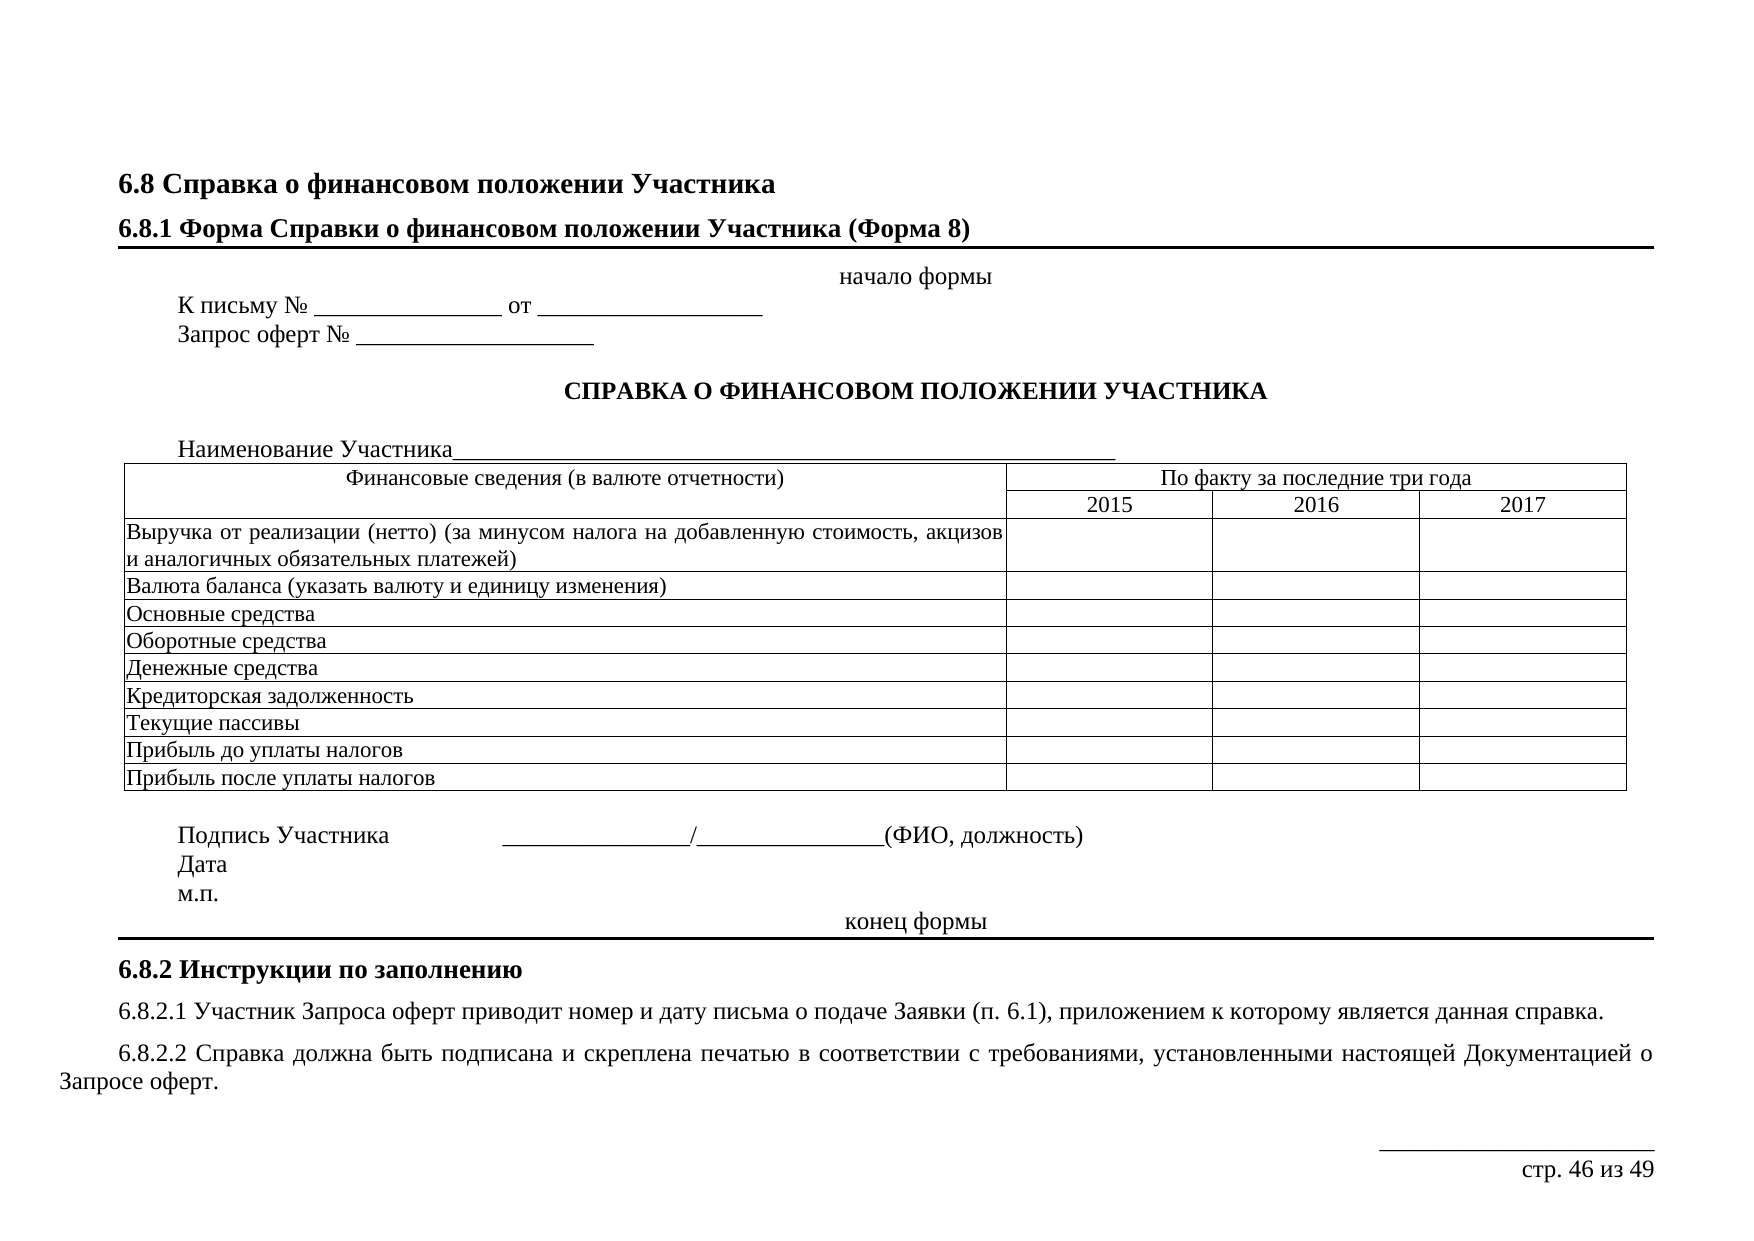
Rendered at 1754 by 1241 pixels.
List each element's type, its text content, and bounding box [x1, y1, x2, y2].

text 6.8.2.1 Участник Запроса оферт приводит номер и дату письма о подаче Заявки (п. 6.1), приложением к которому является данная справка. [59, 996, 1654, 1025]
table_cell Прибыль после уплаты налогов [125, 764, 1006, 790]
table_header По факту за последние три года [1007, 464, 1626, 490]
table_cell [1420, 764, 1626, 790]
text Подпись Участника _______________/_______________(ФИО, должность) [118, 820, 1654, 849]
table_cell Оборотные средства [125, 627, 1006, 653]
table_cell [1420, 627, 1626, 653]
table_cell 2016 [1213, 491, 1419, 517]
text Наименование Участника_____________________________________________________ [118, 434, 1654, 463]
subtitle 6.8.2 Инструкции по заполнению [118, 953, 1654, 984]
table_cell [1420, 519, 1626, 571]
table_cell [1420, 600, 1626, 626]
table_cell [1007, 682, 1212, 708]
table_cell Кредиторская задолженность [125, 682, 1006, 708]
subtitle 6.8 Справка о финансовом положении Участника [118, 166, 1654, 200]
table_cell [1420, 654, 1626, 681]
text К письму № _______________ от __________________ [118, 290, 1654, 319]
table_cell [1213, 682, 1419, 708]
table_cell [1007, 572, 1212, 598]
table_cell Прибыль до уплаты налогов [125, 737, 1006, 763]
table_cell [1420, 709, 1626, 736]
text начало формы [118, 261, 1654, 290]
table_cell [1420, 737, 1626, 763]
table_cell Денежные средства [125, 654, 1006, 681]
table_cell [1213, 600, 1419, 626]
text Запрос оферт № ___________________ [118, 319, 1654, 348]
subtitle 6.8.1 Форма Справки о финансовом положении Участника (Форма 8) [118, 212, 1654, 246]
text 6.8.2.2 Справка должна быть подписана и скреплена печатью в соответствии с требованиями, установленными настоящей Документацией о Запросе оферт. [59, 1038, 1654, 1095]
table_cell [1007, 737, 1212, 763]
table_cell Выручка от реализации (нетто) (за минусом налога на добавленную стоимость, акцизов и аналогичных обязательных платежей) [125, 519, 1006, 571]
text Дата [118, 849, 1654, 878]
table_cell Основные средства [125, 600, 1006, 626]
table_cell 2015 [1007, 491, 1212, 517]
table_cell [1213, 627, 1419, 653]
table_cell [1007, 654, 1212, 681]
table_cell Валюта баланса (указать валюту и единицу изменения) [125, 572, 1006, 598]
table_cell [1007, 600, 1212, 626]
table_cell [1007, 764, 1212, 790]
table_cell [1420, 682, 1626, 708]
table_cell Текущие пассивы [125, 709, 1006, 736]
text СПРАВКА О ФИНАНСОВОМ ПОЛОЖЕНИИ УЧАСТНИКА [118, 376, 1654, 405]
table_cell [1007, 709, 1212, 736]
table_cell [1213, 709, 1419, 736]
table_cell [1213, 654, 1419, 681]
table_cell [1007, 627, 1212, 653]
table_cell [1213, 737, 1419, 763]
table_cell 2017 [1420, 491, 1626, 517]
text конец формы [118, 906, 1654, 937]
table_cell [1420, 572, 1626, 598]
table_header Финансовые сведения (в валюте отчетности) [125, 464, 1006, 517]
table_cell [1213, 519, 1419, 571]
table_cell [1213, 764, 1419, 790]
text м.п. [118, 878, 1654, 906]
table_cell [1007, 519, 1212, 571]
table_cell [1213, 572, 1419, 598]
